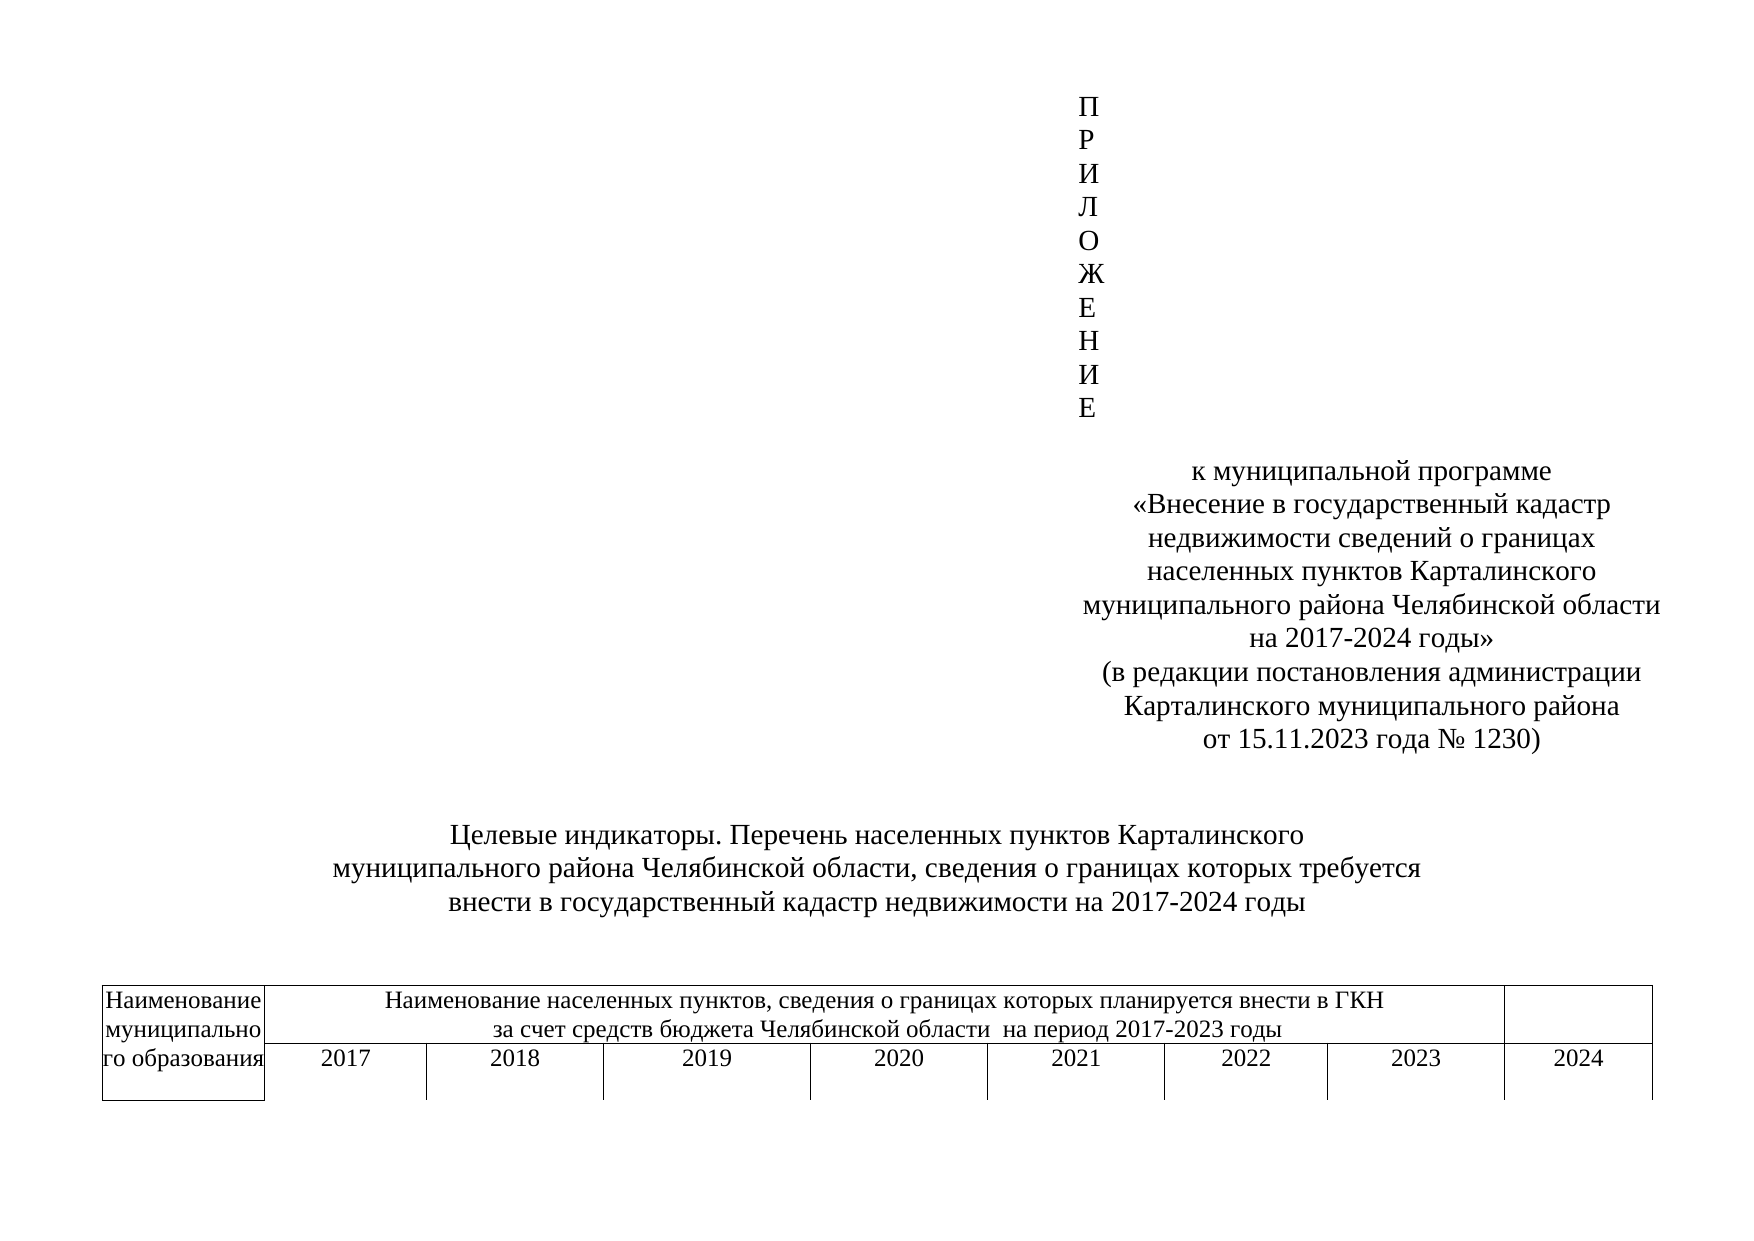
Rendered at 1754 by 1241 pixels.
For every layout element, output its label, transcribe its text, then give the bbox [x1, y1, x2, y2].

table_cell 2022 [1165, 1044, 1327, 1100]
table_header Наименование муниципального образования [103, 986, 264, 1100]
text Карталинского муниципального района [1078, 688, 1665, 721]
table_cell 2018 [427, 1044, 603, 1100]
table_cell 2019 [604, 1044, 810, 1100]
text муниципального района Челябинской области, сведения о границах которых требуется [89, 851, 1665, 884]
table_cell 2021 [988, 1044, 1164, 1100]
table_header [1505, 986, 1652, 1043]
table_cell 2017 [265, 1044, 426, 1100]
table_cell 2020 [811, 1044, 987, 1100]
table_cell 2024 [1505, 1044, 1652, 1100]
table_header Наименование населенных пунктов, сведения о границах которых планируется внести в ГКН за счет средств бюджета Челябинской области на период 2017-2023 годы [265, 986, 1504, 1043]
text к муниципальной программе [1078, 453, 1665, 486]
text Целевые индикаторы. Перечень населенных пунктов Карталинского [89, 817, 1665, 851]
text (в редакции постановления администрации [1078, 654, 1665, 688]
table_cell 2023 [1328, 1044, 1504, 1100]
text от 15.11.2023 года № 1230) [1078, 721, 1665, 755]
text «Внесение в государственный кадастр недвижимости сведений о границах населенных пунктов Карталинского муниципального района Челябинской области на 2017-2024 годы» [1078, 486, 1665, 654]
text внести в государственный кадастр недвижимости на 2017-2024 годы [89, 884, 1665, 918]
